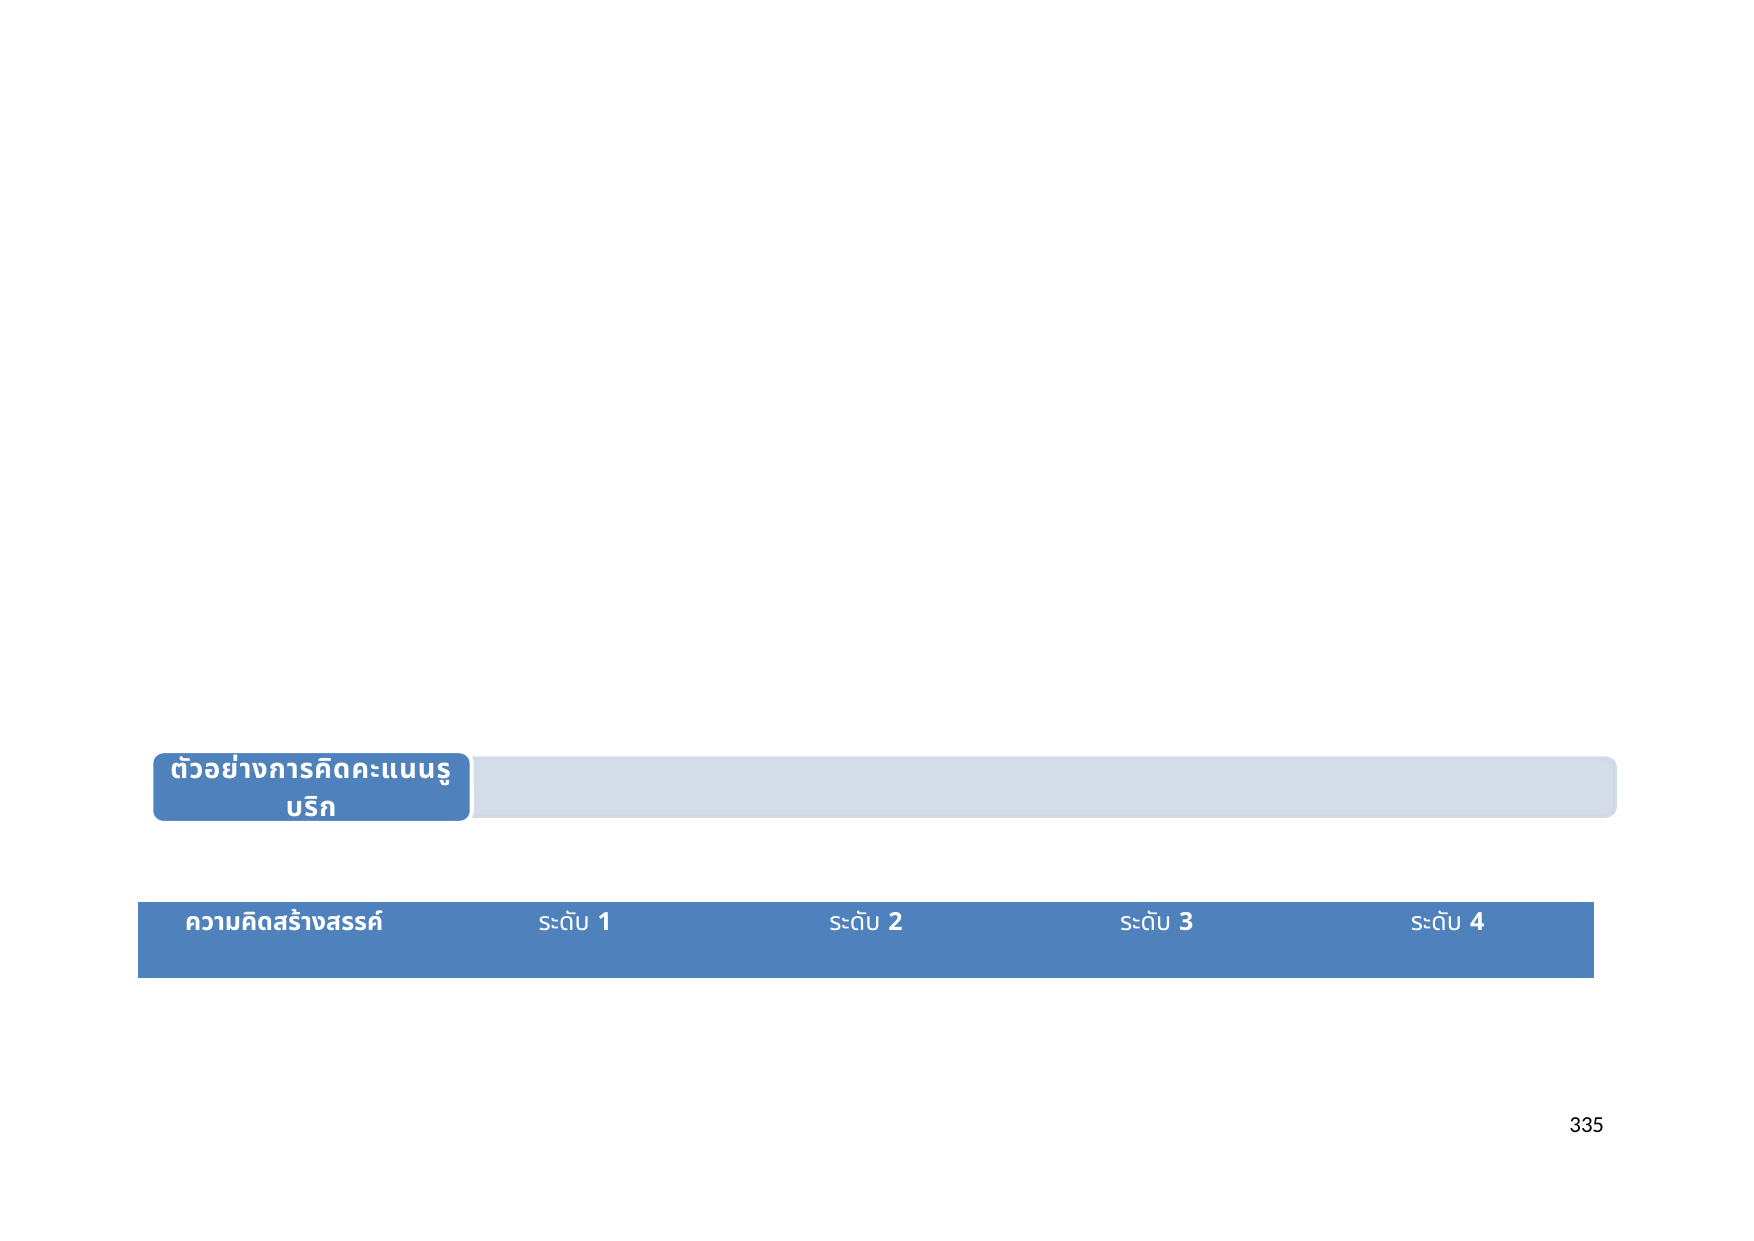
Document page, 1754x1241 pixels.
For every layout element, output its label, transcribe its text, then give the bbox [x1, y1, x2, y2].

table_header ความคิดสร้างสรรค์ [140, 904, 429, 978]
table_header ระดับ 1 [429, 904, 720, 978]
table_header ระดับ 3 [1011, 904, 1302, 978]
table_header ระดับ 4 [1302, 904, 1592, 978]
table_header ระดับ 2 [720, 904, 1011, 978]
